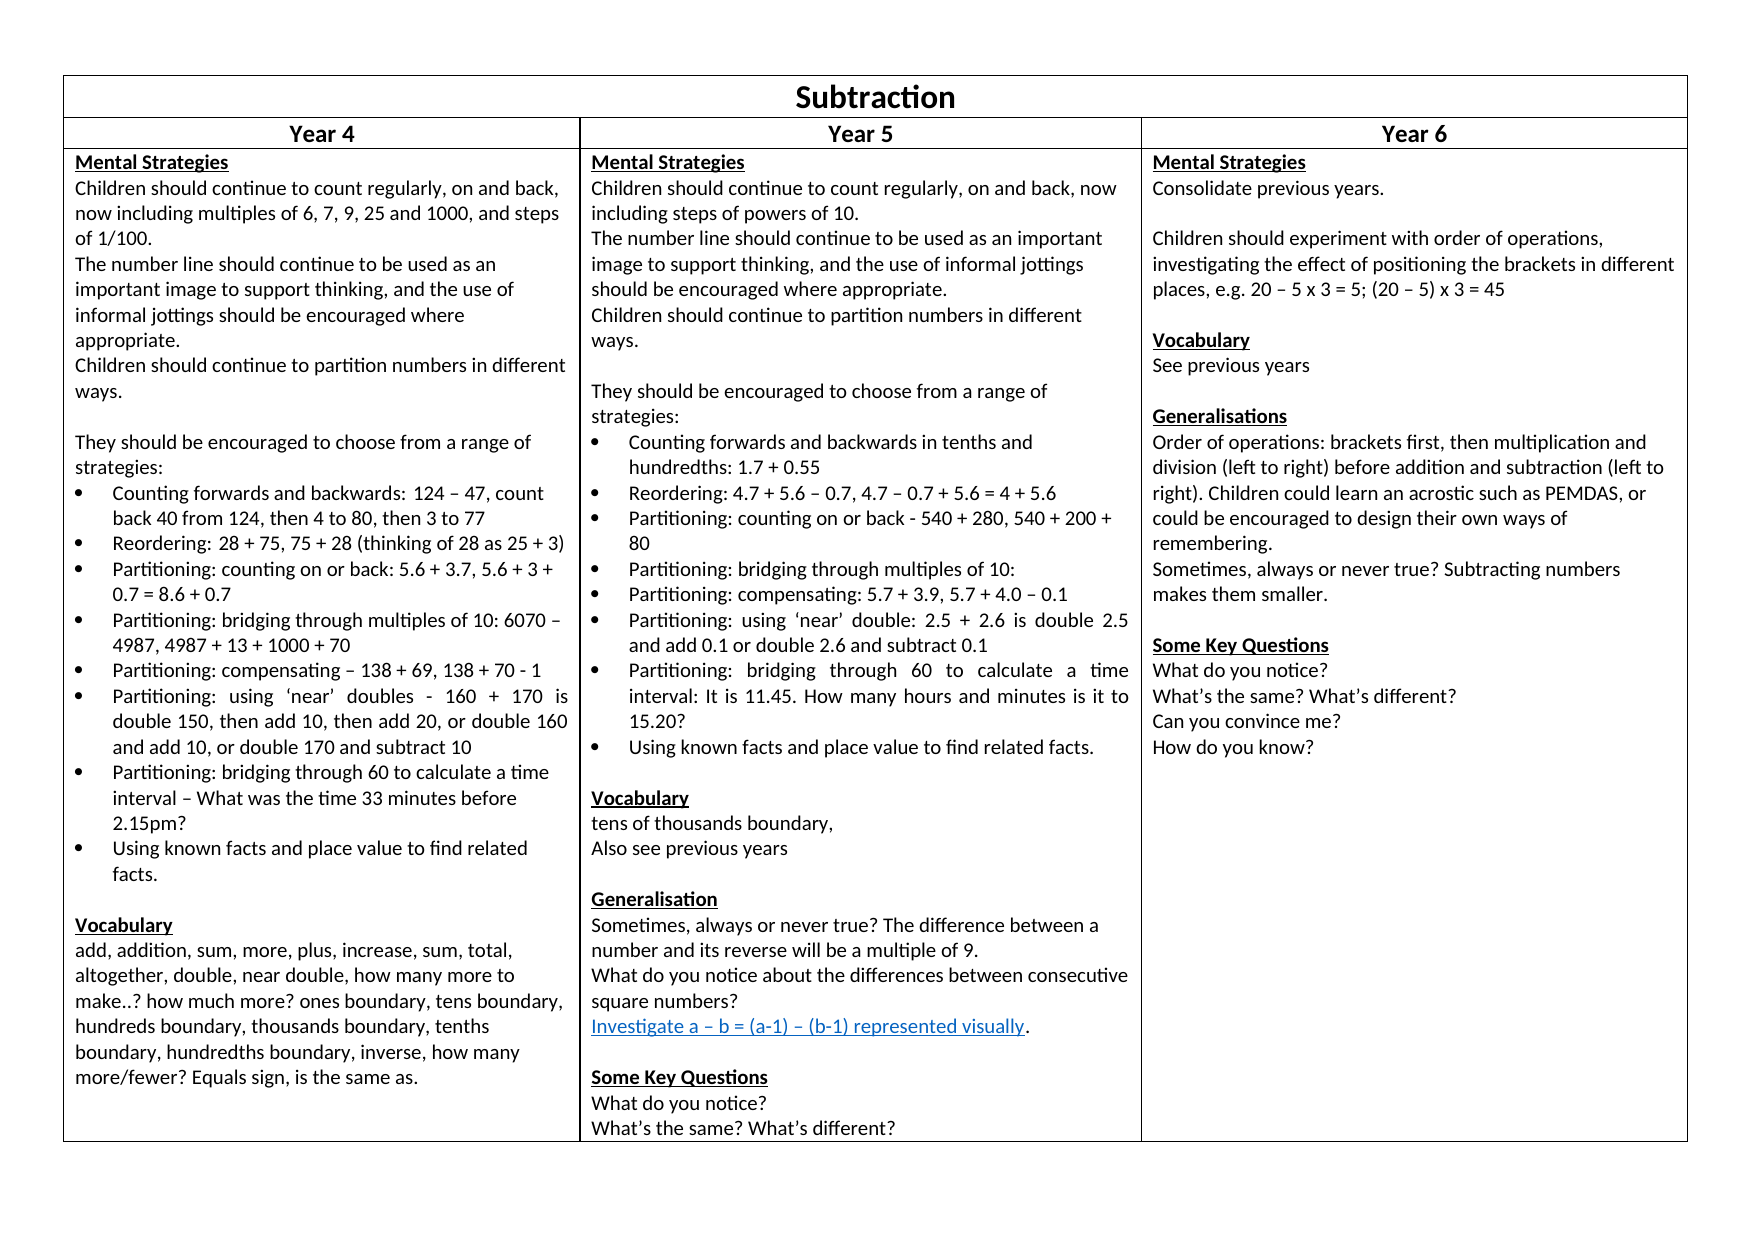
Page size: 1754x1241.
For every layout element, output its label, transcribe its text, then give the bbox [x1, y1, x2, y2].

table_header Subtraction [64, 76, 1687, 117]
table_cell Year 4 [64, 118, 579, 148]
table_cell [64, 149, 579, 1141]
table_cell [581, 149, 1141, 1141]
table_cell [1142, 149, 1687, 1141]
table_cell Year 6 [1142, 118, 1687, 148]
table_cell Year 5 [581, 118, 1141, 148]
